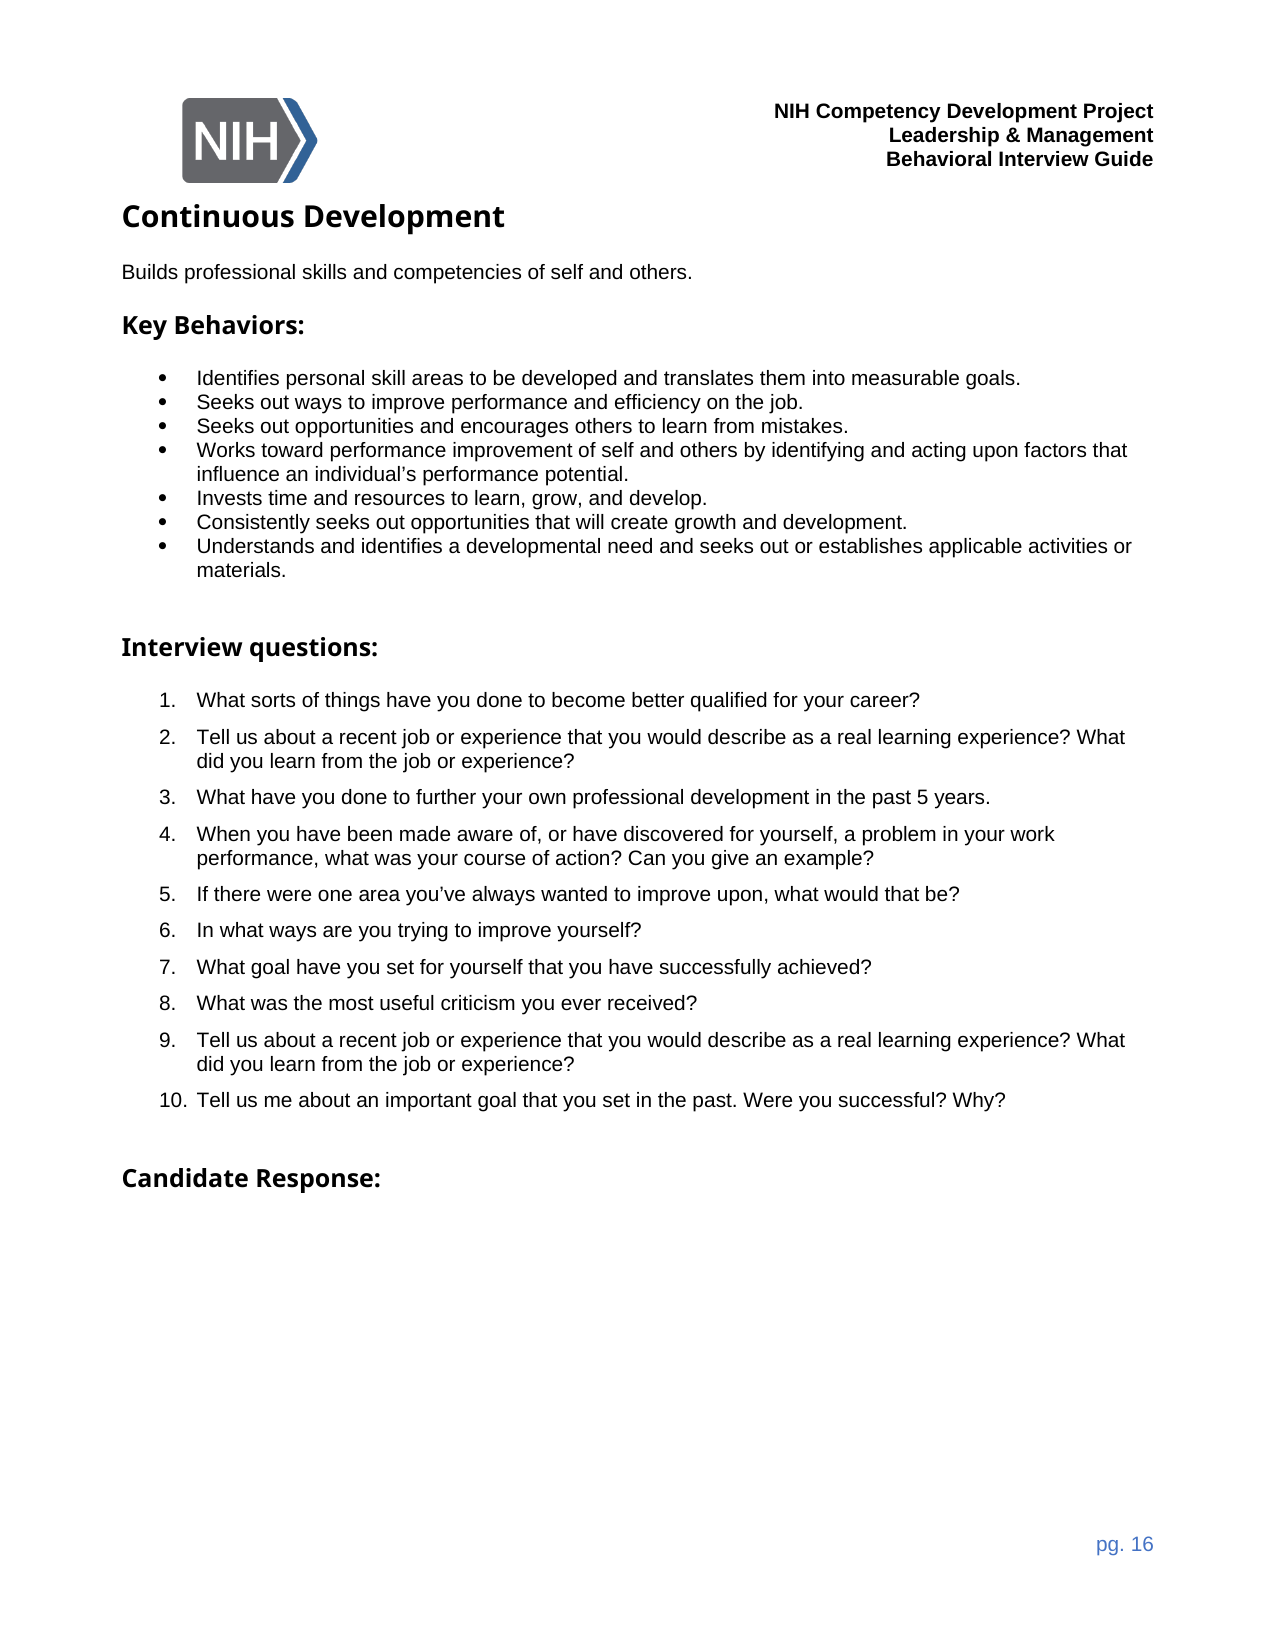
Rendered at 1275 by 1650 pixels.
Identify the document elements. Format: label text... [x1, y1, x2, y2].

subtitle Candidate Response: [121, 1161, 1153, 1195]
list What sorts of things have you done to become better qualified for your career? [159, 688, 1153, 712]
subtitle Interview questions: [121, 630, 1153, 664]
subtitle Key Behaviors: [121, 308, 1153, 342]
list What was the most useful criticism you ever received? [159, 991, 1153, 1015]
list Tell us about a recent job or experience that you would describe as a real learning experience? What did you learn from the job or experience? [159, 1028, 1153, 1076]
list Tell us me about an important goal that you set in the past. Were you successful? Why? [159, 1088, 1153, 1112]
list Understands and identifies a developmental need and seeks out or establishes applicable activities or materials. [159, 534, 1153, 582]
list Works toward performance improvement of self and others by identifying and acting upon factors that influence an individual’s performance potential. [159, 438, 1153, 486]
list Tell us about a recent job or experience that you would describe as a real learning experience? What did you learn from the job or experience? [159, 724, 1153, 772]
list Invests time and resources to learn, grow, and develop. [159, 486, 1153, 510]
text Continuous Development [121, 195, 1153, 236]
list What have you done to further your own professional development in the past 5 years. [159, 785, 1153, 809]
list Consistently seeks out opportunities that will create growth and development. [159, 510, 1153, 534]
list When you have been made aware of, or have discovered for yourself, a problem in your work performance, what was your course of action? Can you give an example? [159, 821, 1153, 869]
list In what ways are you trying to improve yourself? [159, 918, 1153, 942]
picture [182, 98, 318, 183]
list Identifies personal skill areas to be developed and translates them into measurable goals. [159, 366, 1153, 390]
list If there were one area you’ve always wanted to improve upon, what would that be? [159, 882, 1153, 906]
text Builds professional skills and competencies of self and others. [121, 260, 1153, 284]
list Seeks out ways to improve performance and efficiency on the job. [159, 390, 1153, 414]
list What goal have you set for yourself that you have successfully achieved? [159, 955, 1153, 979]
list Seeks out opportunities and encourages others to learn from mistakes. [159, 414, 1153, 438]
